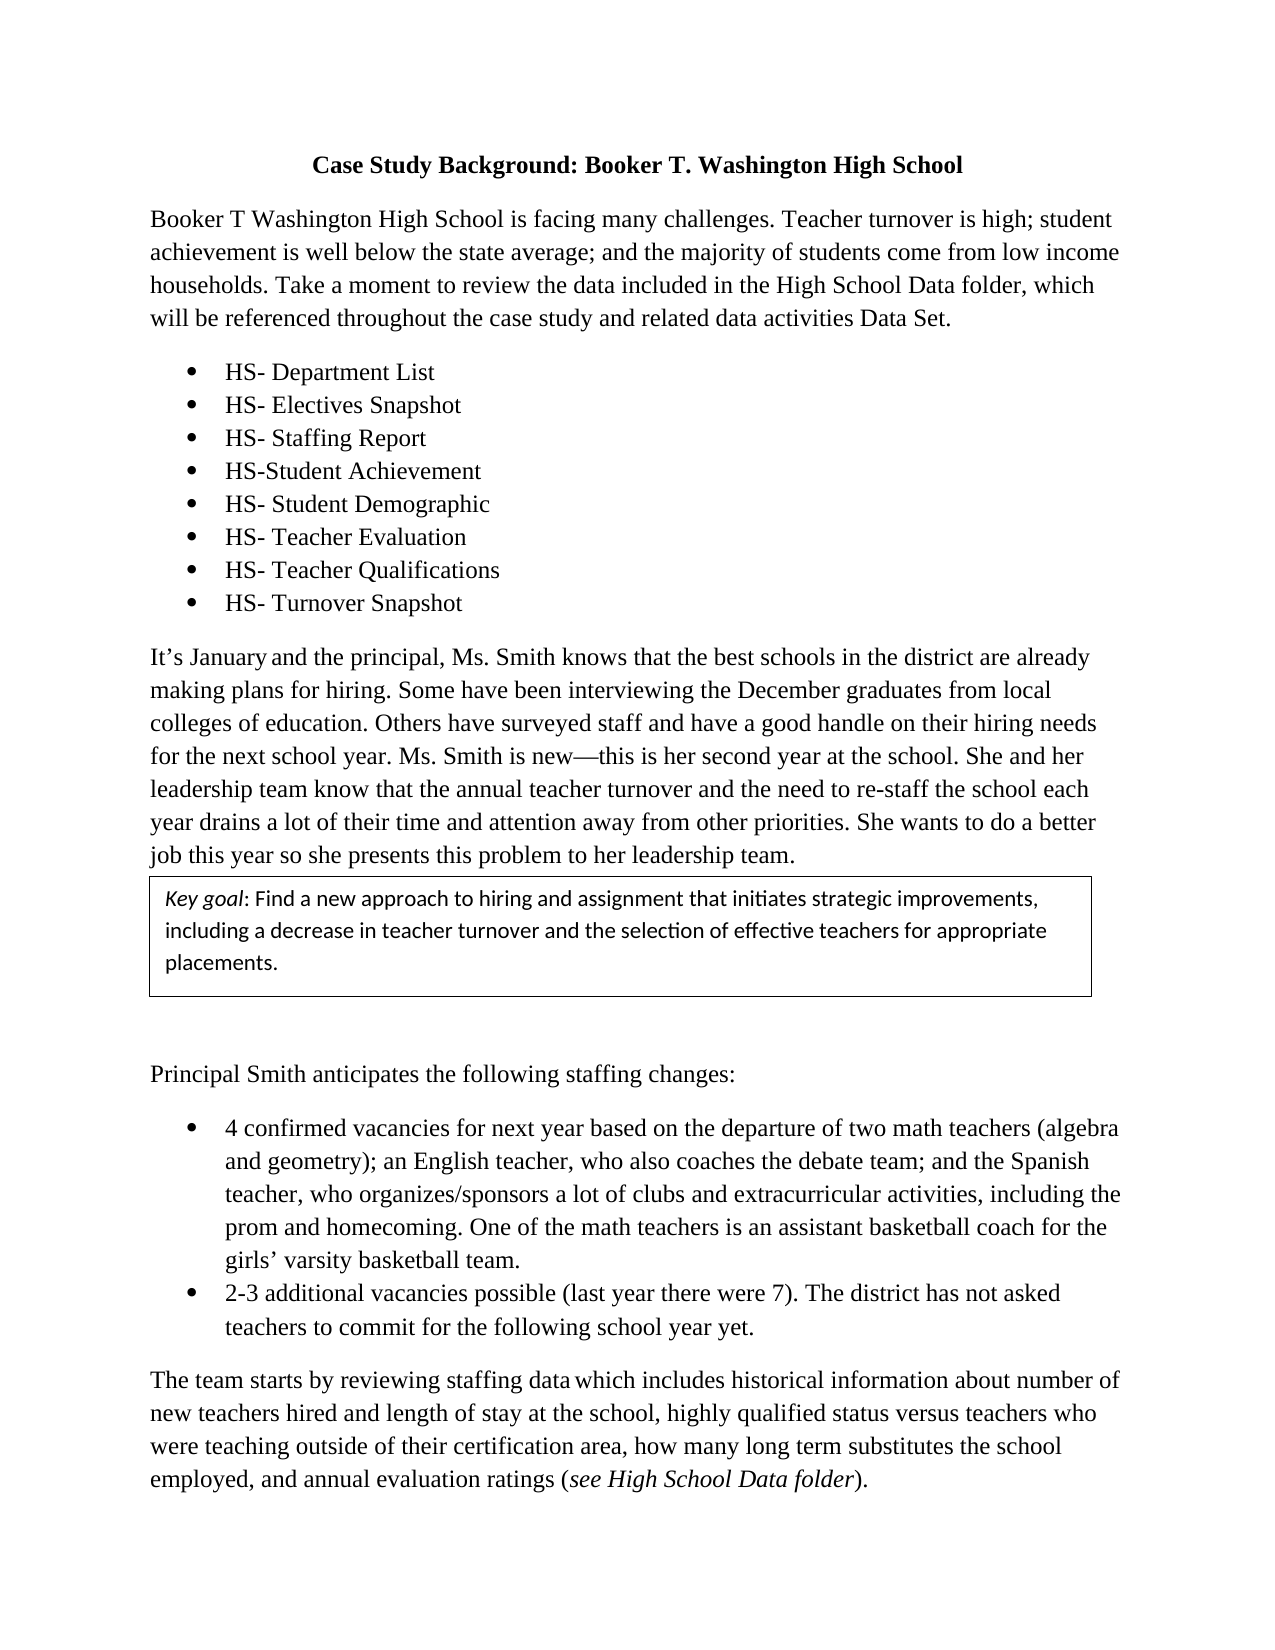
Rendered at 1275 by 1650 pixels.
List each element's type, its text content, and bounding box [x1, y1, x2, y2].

list HS- Teacher Evaluation [187, 522, 1125, 551]
list HS-Student Achievement [187, 456, 1125, 484]
list HS- Staffing Report [187, 423, 1125, 452]
text Booker T Washington High School is facing many challenges. Teacher turnover is high; student achievement is well below the state average; and the majority of students come from low income households. Take a moment to review the data included in the High School Data folder, which will be referenced throughout the case study and related data activities Data Set. [150, 204, 1125, 332]
list HS- Student Demographic [187, 489, 1125, 518]
list HS- Teacher Qualifications [187, 555, 1125, 584]
list HS- Department List [187, 357, 1125, 386]
list 4 confirmed vacancies for next year based on the departure of two math teachers (algebra and geometry); an English teacher, who also coaches the debate team; and the Spanish teacher, who organizes/sponsors a lot of clubs and extracurricular activities, including the prom and homecoming. One of the math teachers is an assistant basketball coach for the girls’ varsity basketball team. [187, 1113, 1125, 1274]
text The team starts by reviewing staffing data which includes historical information about number of new teachers hired and length of stay at the school, highly qualified status versus teachers who were teaching outside of their certification area, how many long term substitutes the school employed, and annual evaluation ratings (see High School Data folder). [150, 1365, 1125, 1493]
text Case Study Background: Booker T. Washington High School [150, 150, 1125, 179]
text Principal Smith anticipates the following staffing changes: [150, 948, 1125, 1088]
text It’s January and the principal, Ms. Smith knows that the best schools in the district are already making plans for hiring. Some have been interviewing the December graduates from local colleges of education. Others have surveyed staff and have a good handle on their hiring needs for the next school year. Ms. Smith is new—this is her second year at the school. She and her leadership team know that the annual teacher turnover and the need to re-staff the school each year drains a lot of their time and attention away from other priorities. She wants to do a better job this year so she presents this problem to her leadership team. [150, 642, 1125, 869]
list HS- Turnover Snapshot [187, 588, 1125, 617]
list HS- Electives Snapshot [187, 390, 1125, 418]
list 2-3 additional vacancies possible (last year there were 7). The district has not asked teachers to commit for the following school year yet. [187, 1278, 1125, 1340]
